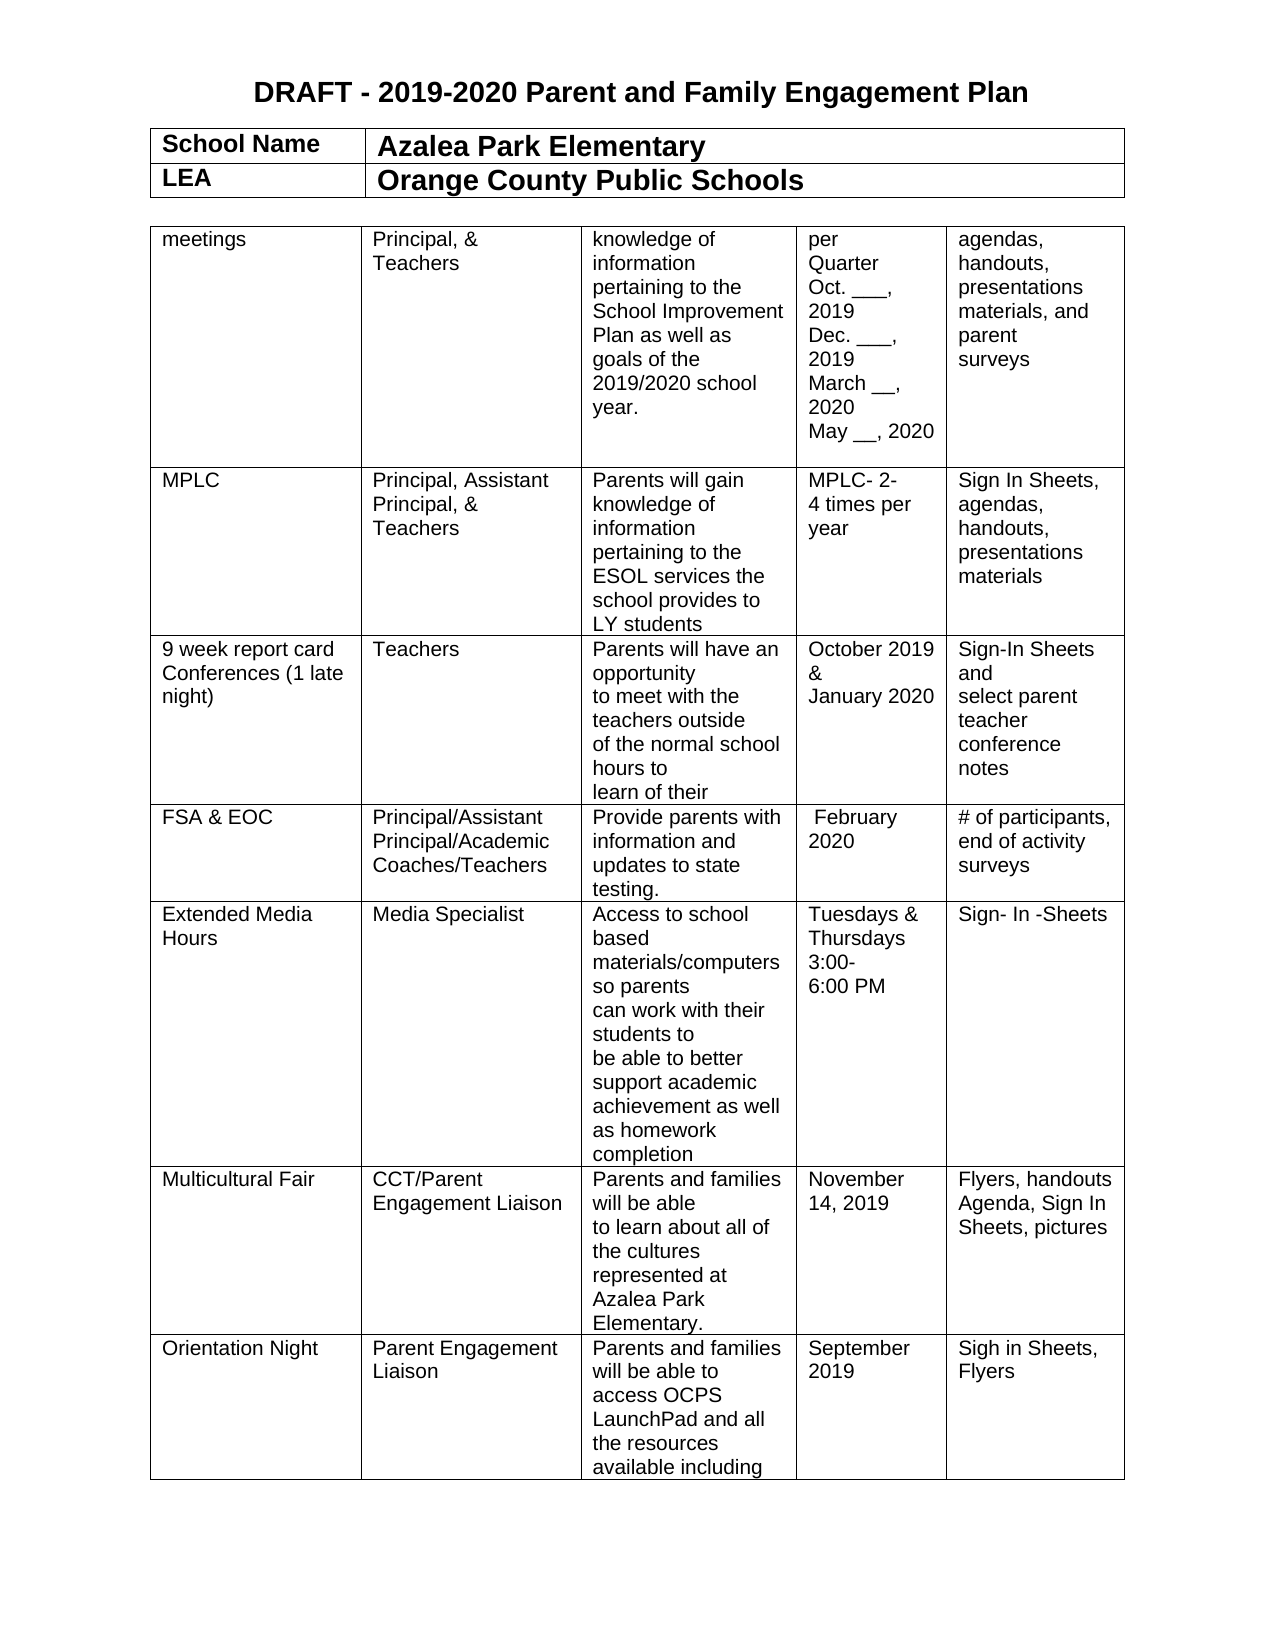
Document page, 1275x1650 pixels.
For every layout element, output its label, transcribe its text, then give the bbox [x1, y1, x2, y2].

table_cell CCT/Parent Engagement Liaison [362, 1167, 581, 1334]
table_cell MPLC [151, 468, 361, 635]
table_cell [947, 1335, 1124, 1479]
table_cell Parents will have an opportunity to meet with the teachers outside of the normal school hours to learn of their [582, 636, 796, 804]
table_cell Parents will gain knowledge of information pertaining to the ESOL services the school provides to LY students [582, 468, 796, 635]
table_cell Orientation Night [151, 1335, 361, 1479]
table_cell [362, 1335, 581, 1479]
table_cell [582, 1335, 796, 1479]
table_cell September 2019 [797, 1335, 946, 1479]
table_cell Principal/Assistant Principal/Academic Coaches/Teachers [362, 805, 581, 901]
table_cell Tuesdays & Thursdays 3:00- 6:00 PM [797, 902, 946, 1166]
table_cell FSA & EOC [151, 805, 361, 901]
table_cell October 2019 & January 2020 [797, 636, 946, 804]
table_cell Teachers [362, 636, 581, 804]
table_cell Sign- In -Sheets [947, 902, 1124, 1166]
table_cell 9 week report card Conferences (1 late night) [151, 636, 361, 804]
table_cell Access to school based materials/computers so parents can work with their students to be able to better support academic achievement as well as homework completion [582, 902, 796, 1166]
table_cell SAC meetings [151, 227, 361, 467]
table_cell Sign-In Sheets and select parent teacher conference notes [947, 636, 1124, 804]
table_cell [797, 227, 946, 467]
table_cell Multicultural Fair [151, 1167, 361, 1334]
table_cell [362, 227, 581, 467]
table_cell Flyers, handouts Agenda, Sign In Sheets, pictures [947, 1167, 1124, 1334]
table_cell Sign In Sheets, agendas, handouts, presentations materials [947, 468, 1124, 635]
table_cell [582, 227, 796, 467]
table_cell Extended Media Hours [151, 902, 361, 1166]
table_cell February 2020 [797, 805, 946, 901]
table_cell Provide parents with information and updates to state testing. [582, 805, 796, 901]
table_cell Parents and families will be able to learn about all of the cultures represented at Azalea Park Elementary. [582, 1167, 796, 1334]
table_cell MPLC- 2- 4 times per year [797, 468, 946, 635]
table_cell Principal, Assistant Principal, & Teachers [362, 468, 581, 635]
table_cell November 14, 2019 [797, 1167, 946, 1334]
table_cell Media Specialist [362, 902, 581, 1166]
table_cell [947, 227, 1124, 467]
table_cell # of participants, end of activity surveys [947, 805, 1124, 901]
